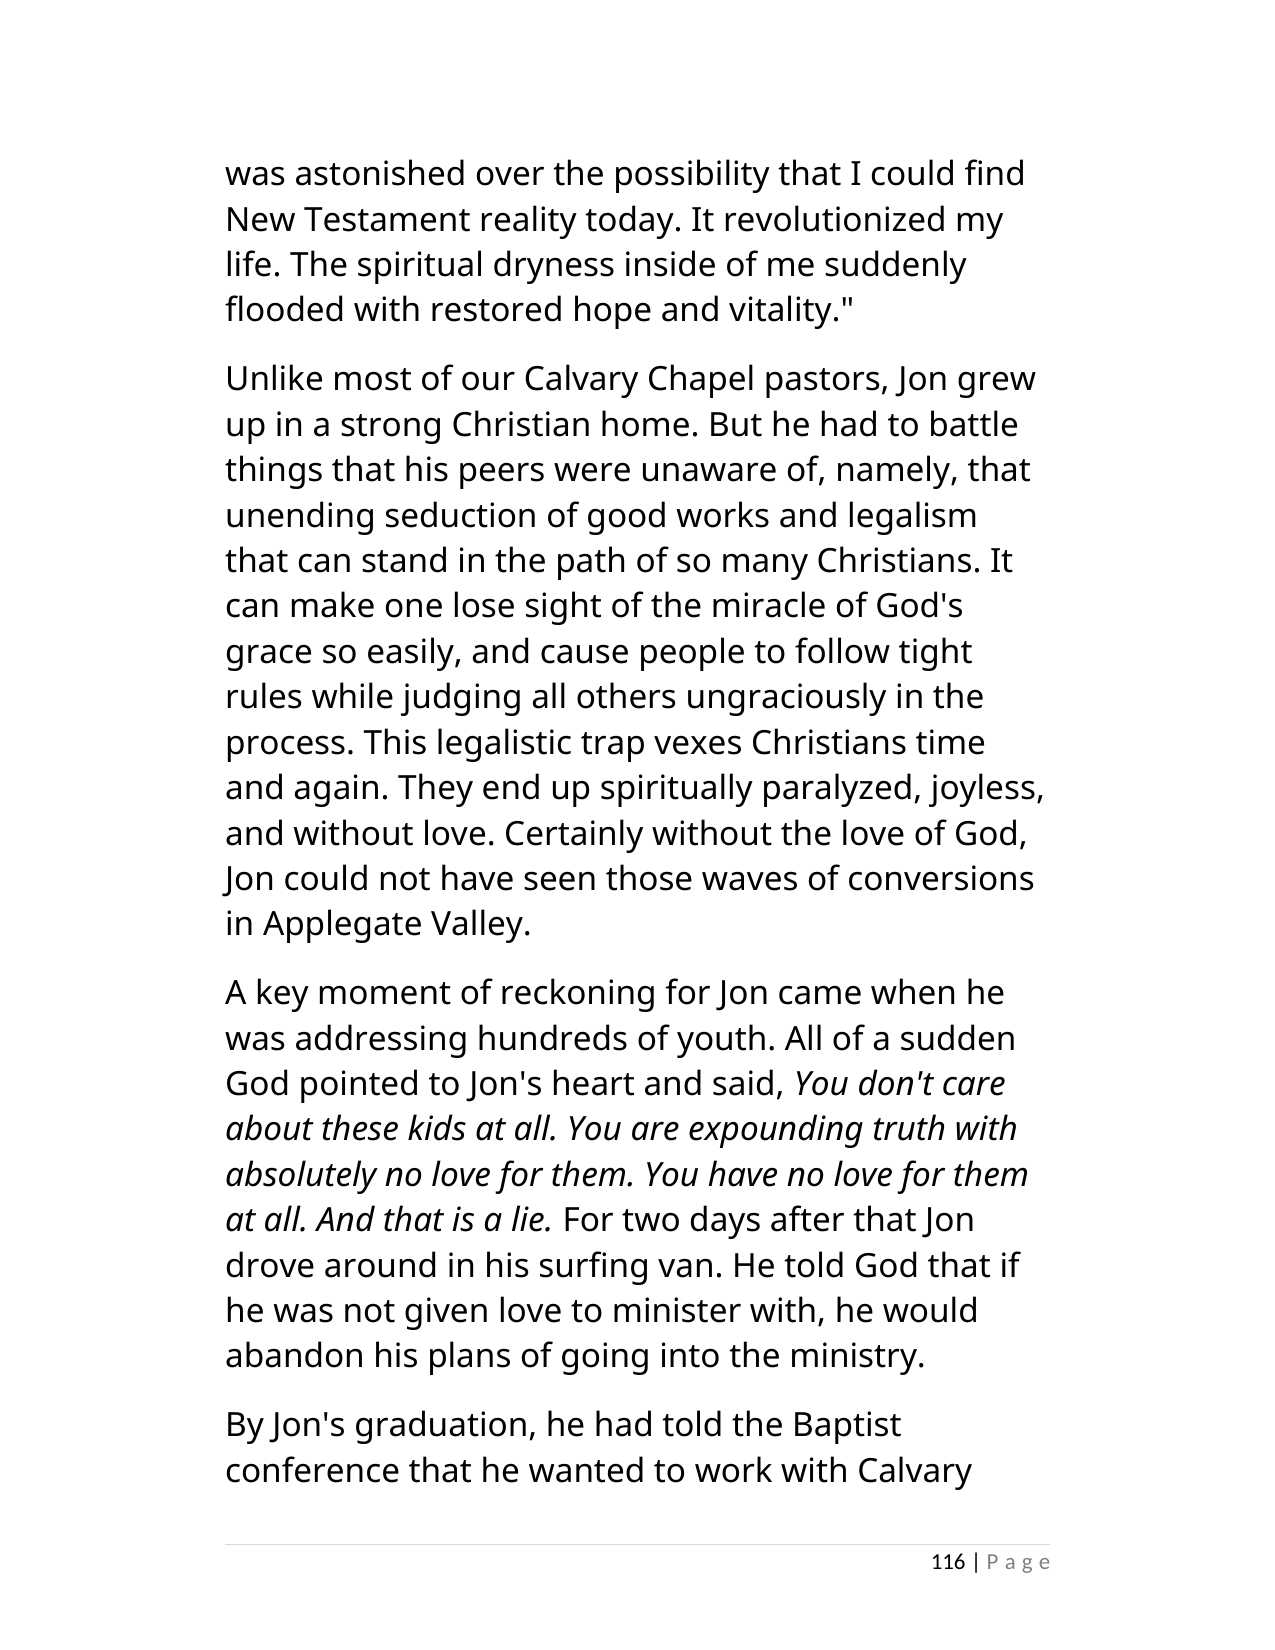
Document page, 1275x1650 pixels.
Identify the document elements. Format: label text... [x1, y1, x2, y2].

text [225, 1401, 1050, 1492]
text Unlike most of our Calvary Chapel pastors, Jon grew up in a strong Christian home. But he had to battle things that his peers were unaware of, namely, that unending seduction of good works and legalism that can stand in the path of so many Christians. It can make one lose sight of the miracle of God's grace so easily, and cause people to follow tight rules while judging all others ungraciously in the process. This legalistic trap vexes Christians time and again. They end up spiritually paralyzed, joyless, and without love. Certainly without the love of God, Jon could not have seen those waves of conversions in Applegate Valley. [225, 355, 1050, 946]
text A key moment of reckoning for Jon came when he was addressing hundreds of youth. All of a sudden God pointed to Jon's heart and said, You don't care about these kids at all. You are expounding truth with absolutely no love for them. You have no love for them at all. And that is a lie. For two days after that Jon drove around in his surfing van. He told God that if he was not given love to minister with, he would abandon his plans of going into the ministry. [225, 969, 1050, 1378]
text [225, 150, 1050, 332]
